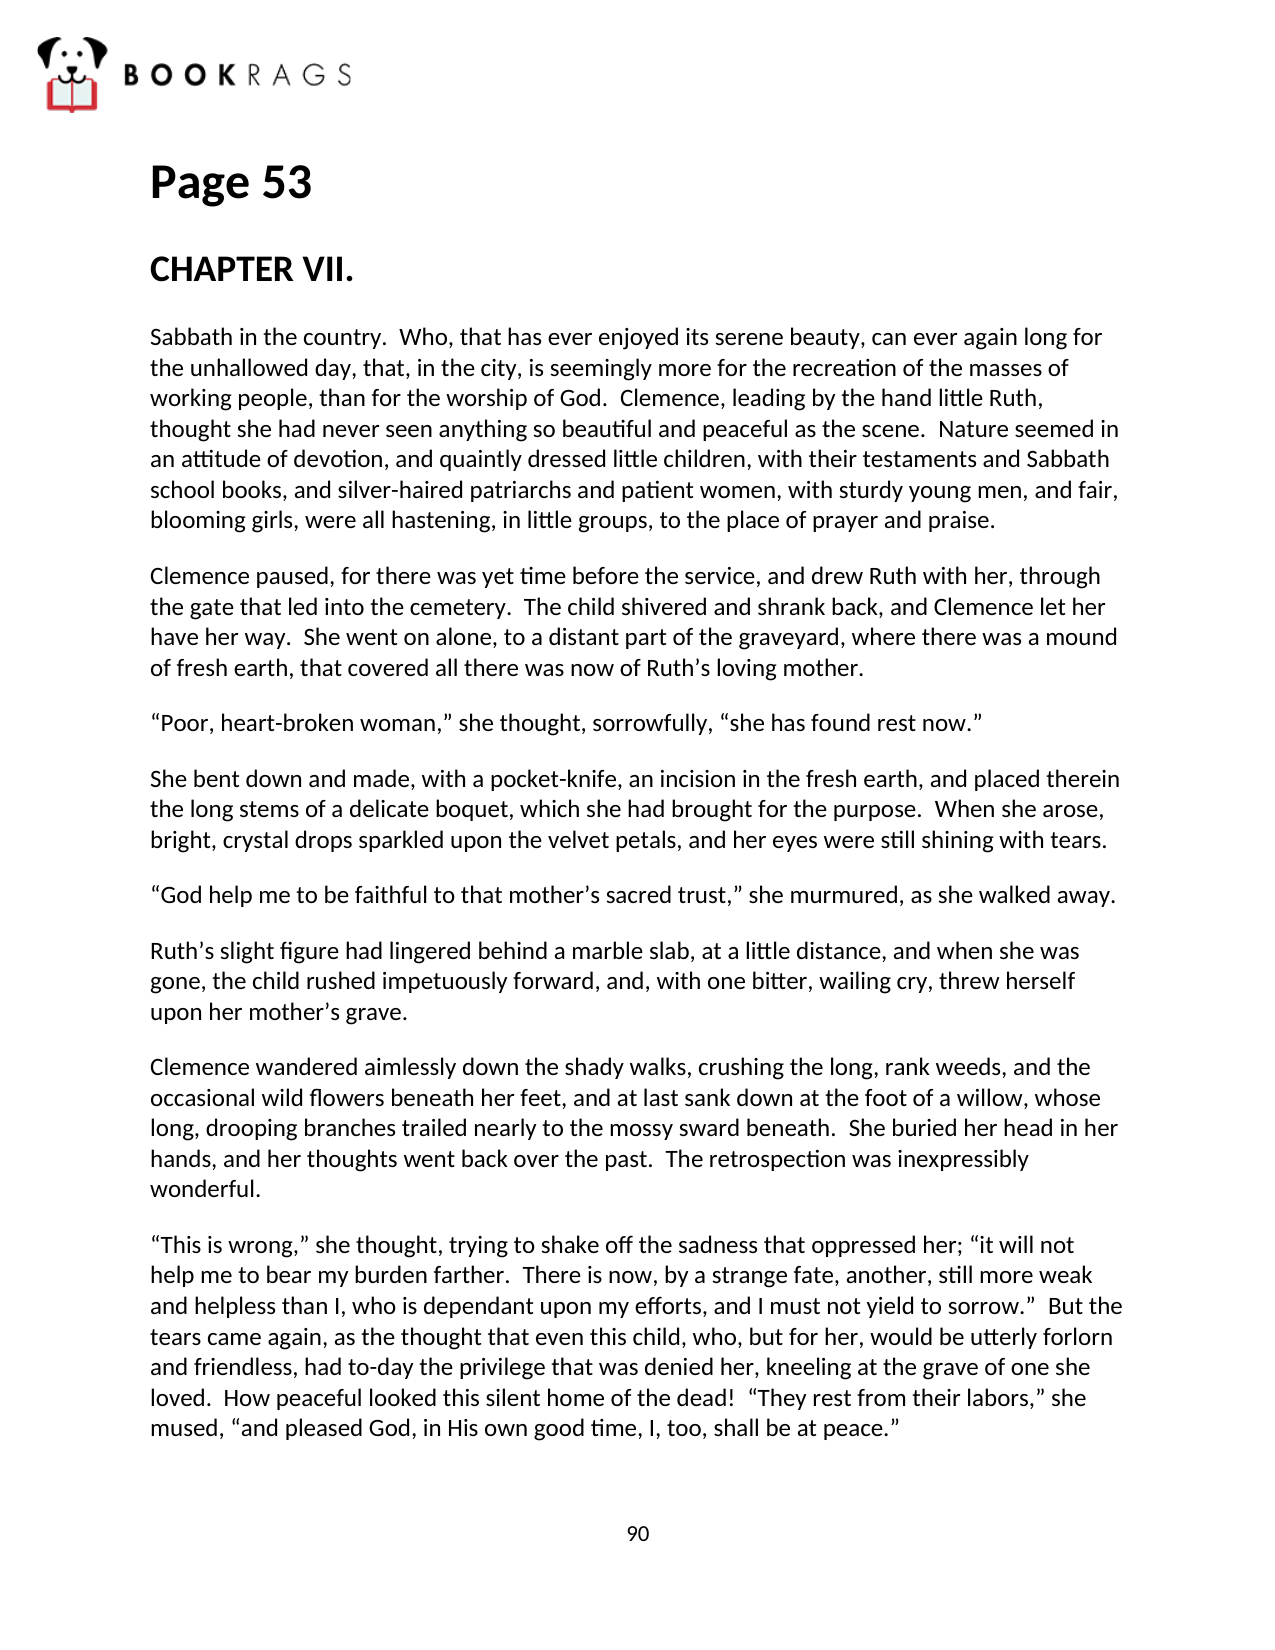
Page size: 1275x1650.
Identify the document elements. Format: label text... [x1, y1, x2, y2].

text CHAPTER VII. [150, 244, 1125, 290]
text Clemence wandered aimlessly down the shady walks, crushing the long, rank weeds, and the occasional wild flowers beneath her feet, and at last sank down at the foot of a willow, whose long, drooping branches trailed nearly to the mossy sward beneath. She buried her head in her hands, and her thoughts went back over the past. The retrospection was inexpressibly wonderful. [150, 1051, 1125, 1204]
picture [37, 37, 351, 113]
text “This is wrong,” she thought, trying to shake off the sadness that oppressed her; “it will not help me to bear my burden farther. There is now, by a strange fate, another, still more weak and helpless than I, who is dependant upon my efforts, and I must not yield to sorrow.” But the tears came again, as the thought that even this child, who, but for her, would be utterly forlorn and friendless, had to-day the privilege that was denied her, kneeling at the grave of one she loved. How peaceful looked this silent home of the dead! “They rest from their labors,” she mused, “and pleased God, in His own good time, I, too, shall be at peace.” [150, 1229, 1125, 1443]
text Page 53 [150, 150, 1125, 211]
text Ruth’s slight figure had lingered behind a marble slab, at a little distance, and when she was gone, the child rushed impetuously forward, and, with one bitter, wailing cry, threw herself upon her mother’s grave. [150, 935, 1125, 1026]
text She bent down and made, with a pocket-knife, an incision in the fresh earth, and placed therein the long stems of a delicate boquet, which she had brought for the purpose. When she arose, bright, crystal drops sparkled upon the velvet petals, and her eyes were still shining with tears. [150, 763, 1125, 854]
text “God help me to be faithful to that mother’s sacred trust,” she murmured, as she walked away. [150, 879, 1125, 910]
text Sabbath in the country. Who, that has ever enjoyed its serene beauty, can ever again long for the unhallowed day, that, in the city, is seemingly more for the recreation of the masses of working people, than for the worship of God. Clemence, leading by the hand little Ruth, thought she had never seen anything so beautiful and peaceful as the scene. Nature seemed in an attitude of devotion, and quaintly dressed little children, with their testaments and Sabbath school books, and silver-haired patriarchs and patient women, with sturdy young men, and fair, blooming girls, were all hastening, in little groups, to the place of prayer and praise. [150, 322, 1125, 535]
text Clemence paused, for there was yet time before the service, and drew Ruth with her, through the gate that led into the cemetery. The child shivered and shrank back, and Clemence let her have her way. She went on alone, to a distant part of the graveyard, where there was a mound of fresh earth, that covered all there was now of Ruth’s loving mother. [150, 560, 1125, 682]
text “Poor, heart-broken woman,” she thought, sorrowfully, “she has found rest now.” [150, 707, 1125, 738]
